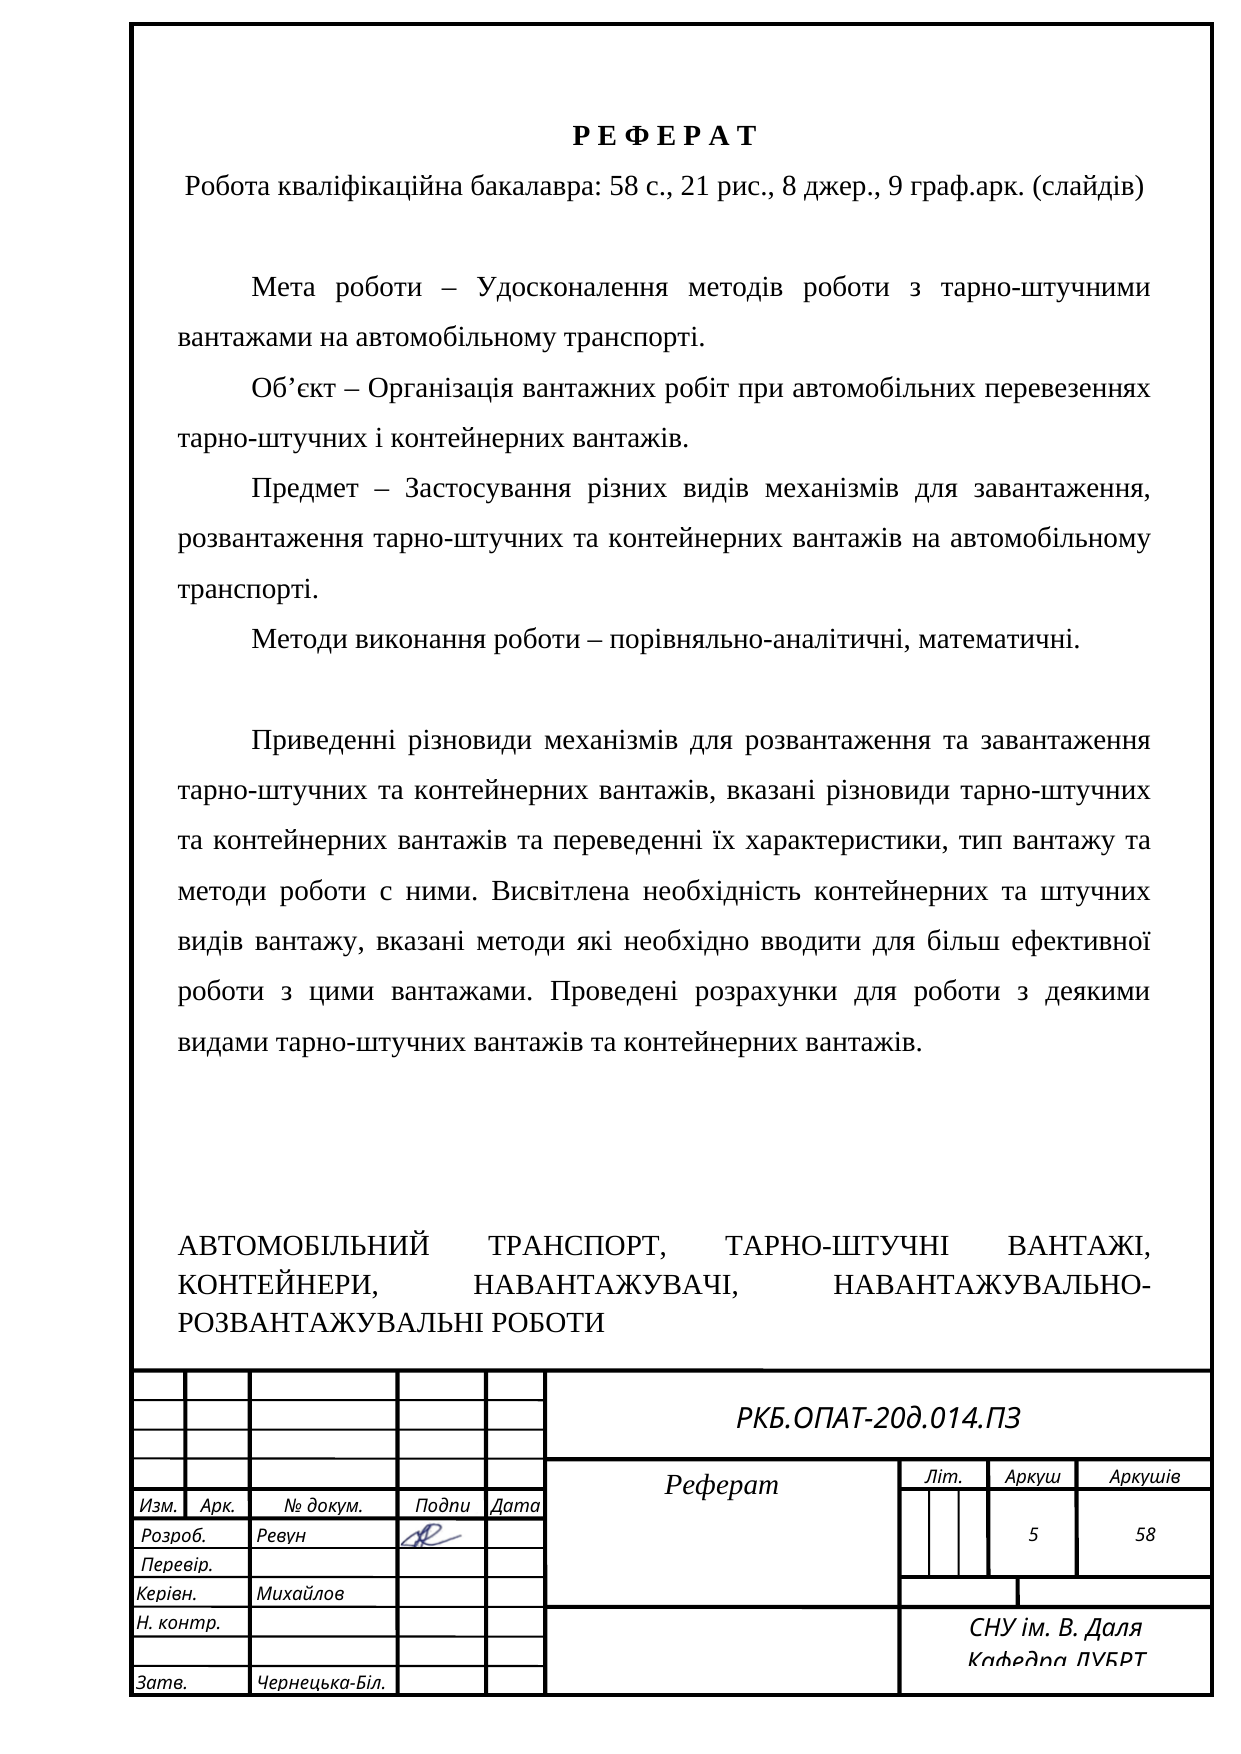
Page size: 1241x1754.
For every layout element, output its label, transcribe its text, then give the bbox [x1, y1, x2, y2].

text Методи виконання роботи – порівняльно-аналітичні, математичні. [177, 621, 1152, 655]
text Предмет – Застосування різних видів механізмів для завантаження, розвантаження тарно-штучних та контейнерних вантажів на автомобільному транспорті. [177, 470, 1152, 604]
picture [400, 1521, 479, 1547]
text Приведенні різновиди механізмів для розвантаження та завантаження тарно-штучних та контейнерних вантажів, вказані різновиди тарно-штучних та контейнерних вантажів та переведенні їх характеристики, тип вантажу та методи роботи с ними. Висвітлена необхідність контейнерних та штучних видів вантажу, вказані методи які необхідно вводити для більш ефективної роботи з цими вантажами. Проведені розрахунки для роботи з деякими видами тарно-штучних вантажів та контейнерних вантажів. [177, 722, 1152, 1057]
text Робота кваліфікаційна бакалавра: 58 с., 21 рис., 8 джер., 9 граф.арк. (слайдів) [177, 168, 1152, 202]
text Об’єкт – Організація вантажних робіт при автомобільних перевезеннях тарно-штучних і контейнерних вантажів. [177, 370, 1152, 453]
text АВТОМОБІЛЬНИЙ ТРАНСПОРТ, ТАРНО-ШТУЧНІ ВАНТАЖІ, КОНТЕЙНЕРИ, НАВАНТАЖУВАЧІ, НАВАНТАЖУВАЛЬНО-РОЗВАНТАЖУВАЛЬНІ РОБОТИ [177, 1228, 1152, 1339]
picture [400, 1512, 479, 1516]
text Мета роботи – Удосконалення методів роботи з тарно-штучними вантажами на автомобільному транспорті. [177, 269, 1152, 353]
text Р Е Ф Е Р А Т [177, 118, 1152, 152]
